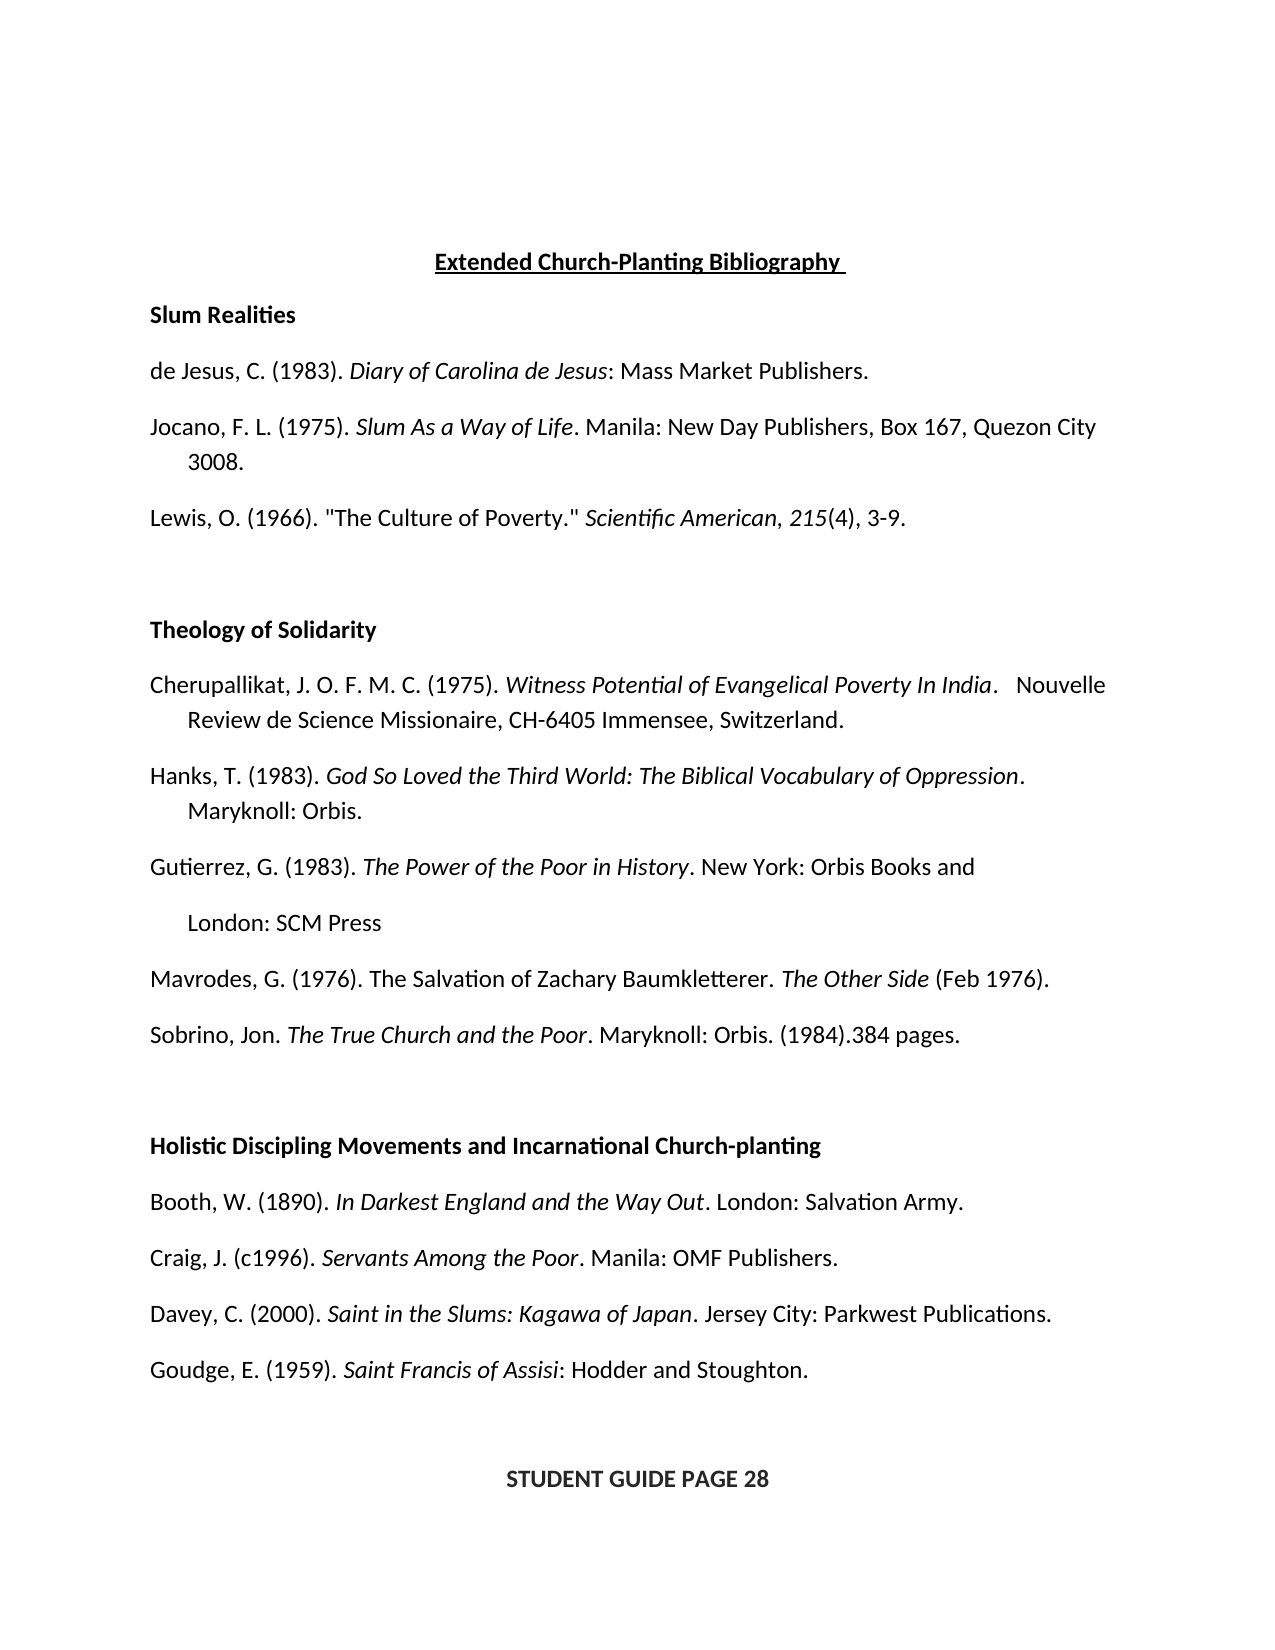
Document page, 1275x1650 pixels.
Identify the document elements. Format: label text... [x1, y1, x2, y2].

text Gutierrez, G. (1983). The Power of the Poor in History. New York: Orbis Books and [150, 851, 1125, 882]
text London: SCM Press [150, 907, 1125, 938]
text Jocano, F. L. (1975). Slum As a Way of Life. Manila: New Day Publishers, Box 167, Quezon City 3008. [150, 411, 1125, 477]
text de Jesus, C. (1983). Diary of Carolina de Jesus: Mass Market Publishers. [150, 355, 1125, 386]
text Craig, J. (c1996). Servants Among the Poor. Manila: OMF Publishers. [150, 1242, 1125, 1273]
text Holistic Discipling Movements and Incarnational Church-planting [150, 1130, 1125, 1161]
text Hanks, T. (1983). God So Loved the Third World: The Biblical Vocabulary of Oppression. Maryknoll: Orbis. [150, 760, 1125, 826]
text Cherupallikat, J. O. F. M. C. (1975). Witness Potential of Evangelical Poverty In India. Nouvelle Review de Science Missionaire, CH-6405 Immensee, Switzerland. [150, 669, 1125, 735]
text Booth, W. (1890). In Darkest England and the Way Out. London: Salvation Army. [150, 1186, 1125, 1217]
text Sobrino, Jon. The True Church and the Poor. Maryknoll: Orbis. (1984).384 pages. [150, 1019, 1125, 1049]
text Mavrodes, G. (1976). The Salvation of Zachary Baumkletterer. The Other Side (Feb 1976). [150, 963, 1125, 993]
text Lewis, O. (1966). "The Culture of Poverty." Scientific American, 215(4), 3-9. [150, 502, 1125, 533]
subtitle Extended Church-Planting Bibliography [150, 246, 1125, 276]
text Davey, C. (2000). Saint in the Slums: Kagawa of Japan. Jersey City: Parkwest Publications. [150, 1298, 1125, 1328]
text Goudge, E. (1959). Saint Francis of Assisi: Hodder and Stoughton. [150, 1354, 1125, 1384]
text Slum Realities [150, 299, 1125, 330]
text Theology of Solidarity [150, 614, 1125, 644]
